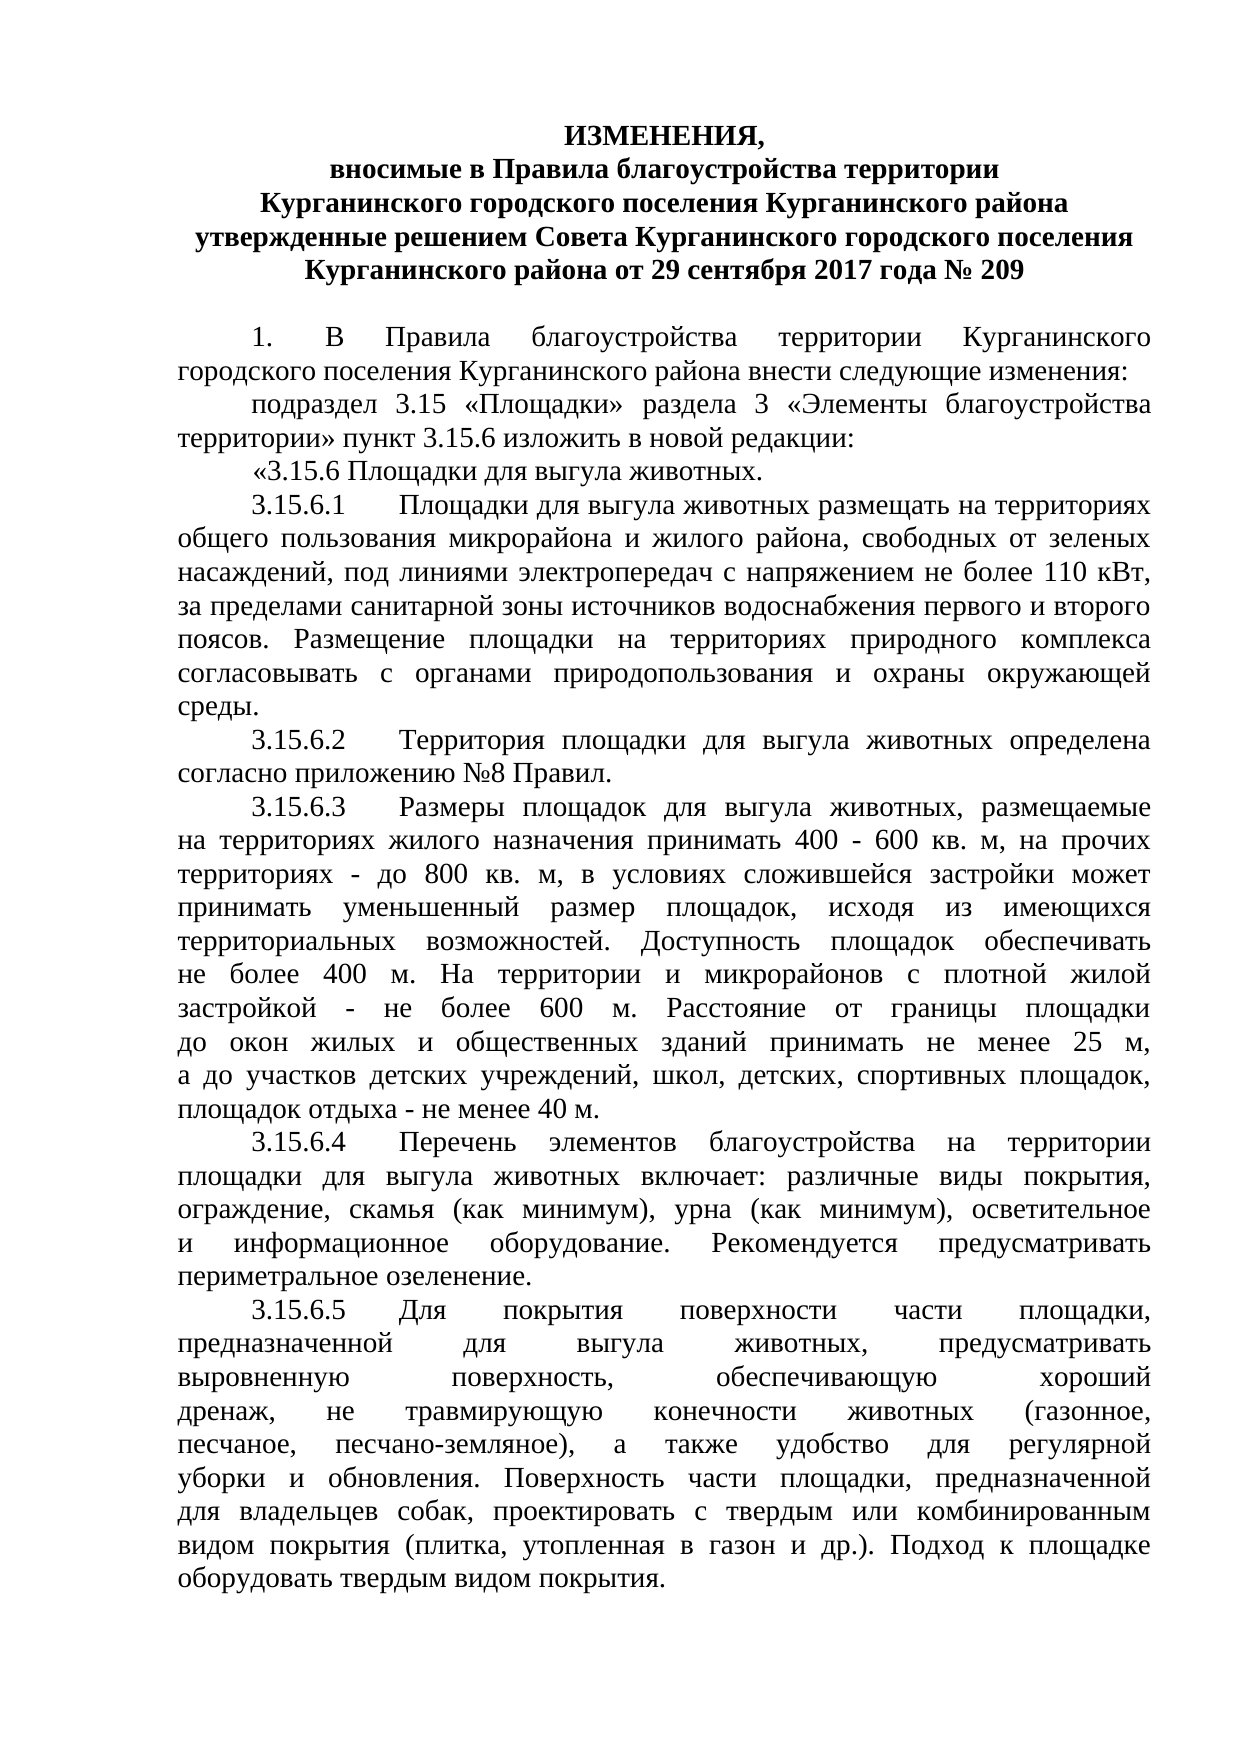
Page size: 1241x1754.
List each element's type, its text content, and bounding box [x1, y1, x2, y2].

list В Правила благоустройства территории Курганинского городского поселения Курганинского района внести следующие изменения: [177, 319, 1152, 386]
list Территория площадки для выгула животных определена согласно приложению №8 Правил. [177, 722, 1152, 789]
text «3.15.6 Площадки для выгула животных. [252, 453, 1152, 487]
text подраздел 3.15 «Площадки» раздела 3 «Элементы благоустройства территории» пункт 3.15.6 изложить в новой редакции: [177, 386, 1152, 453]
text ИЗМЕНЕНИЯ, [177, 118, 1152, 152]
list Для покрытия поверхности части площадки, предназначенной для выгула животных, предусматривать выровненную поверхность, обеспечивающую хороший дренаж, не травмирующую конечности животных (газонное, песчаное, песчано-земляное), а также удобство для регулярной уборки и обновления. Поверхность части площадки, предназначенной для владельцев собак, проектировать с твердым или комбинированным видом покрытия (плитка, утопленная в газон и др.). Подход к площадке оборудовать твердым видом покрытия. [177, 1292, 1152, 1594]
list Перечень элементов благоустройства на территории площадки для выгула животных включает: различные виды покрытия, ограждение, скамья (как минимум), урна (как минимум), осветительное и информационное оборудование. Рекомендуется предусматривать периметральное озеленение. [177, 1124, 1152, 1292]
list Площадки для выгула животных размещать на территориях общего пользования микрорайона и жилого района, свободных от зеленых насаждений, под линиями электропередач с напряжением не более 110 кВт, за пределами санитарной зоны источников водоснабжения первого и второго поясов. Размещение площадки на территориях природного комплекса согласовывать с органами природопользования и охраны окружающей среды. [177, 487, 1152, 722]
text Курганинского городского поселения Курганинского района утвержденные решением Совета Курганинского городского поселения Курганинского района от 29 сентября 2017 года № 209 [177, 185, 1152, 286]
text вносимые в Правила благоустройства территории [177, 152, 1152, 185]
list Размеры площадок для выгула животных, размещаемые на территориях жилого назначения принимать 400 - 600 кв. м, на прочих территориях - до 800 кв. м, в условиях сложившейся застройки может принимать уменьшенный размер площадок, исходя из имеющихся территориальных возможностей. Доступность площадок обеспечивать не более 400 м. На территории и микрорайонов с плотной жилой застройкой - не более 600 м. Расстояние от границы площадки до окон жилых и общественных зданий принимать не менее 25 м, а до участков детских учреждений, школ, детских, спортивных площадок, площадок отдыха - не менее 40 м. [177, 789, 1152, 1124]
